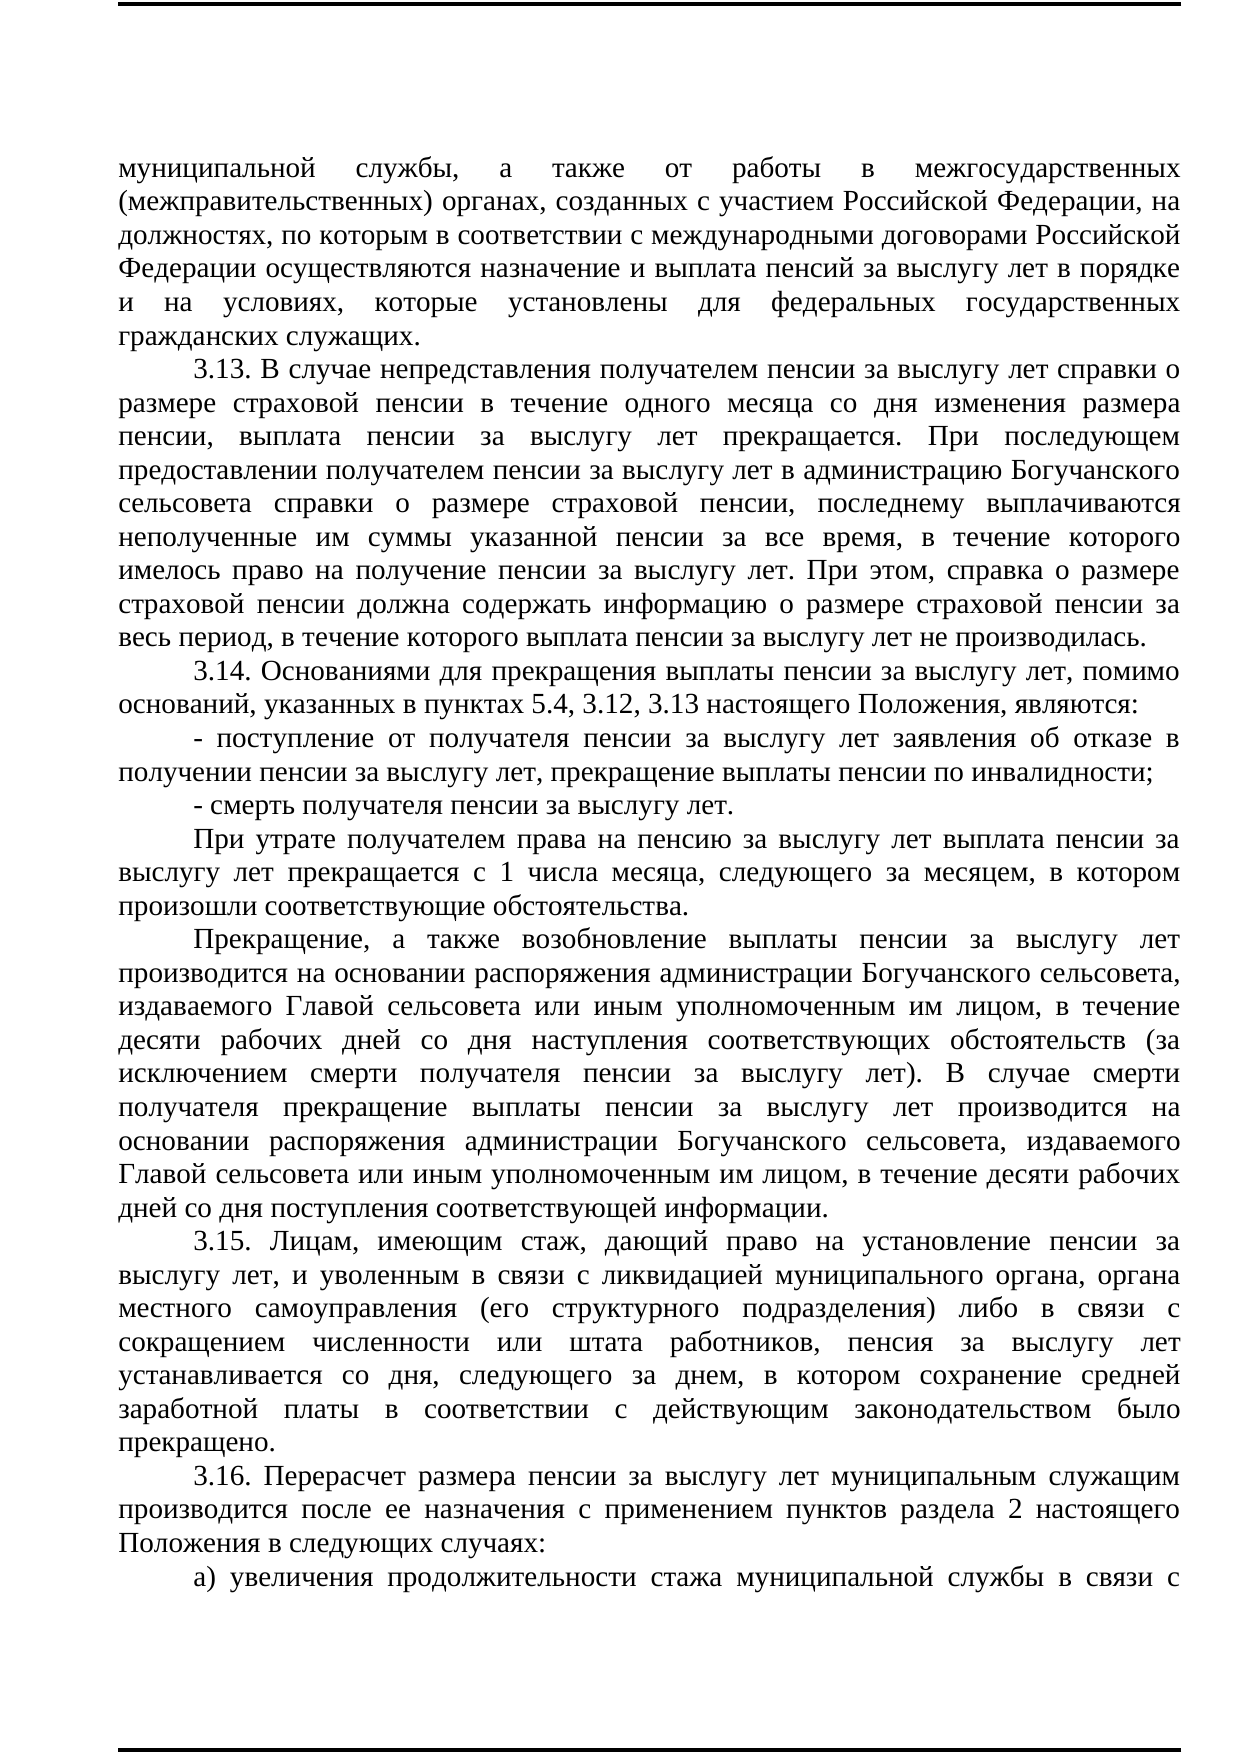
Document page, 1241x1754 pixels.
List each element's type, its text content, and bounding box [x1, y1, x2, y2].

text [118, 1559, 1181, 1592]
text 3.13. В случае непредставления получателем пенсии за выслугу лет справки о размере страховой пенсии в течение одного месяца со дня изменения размера пенсии, выплата пенсии за выслугу лет прекращается. При последующем предоставлении получателем пенсии за выслугу лет в администрацию Богучанского сельсовета справки о размере страховой пенсии, последнему выплачиваются неполученные им суммы указанной пенсии за все время, в течение которого имелось право на получение пенсии за выслугу лет. При этом, справка о размере страховой пенсии должна содержать информацию о размере страховой пенсии за весь период, в течение которого выплата пенсии за выслугу лет не производилась. [118, 351, 1181, 653]
text 3.15. Лицам, имеющим стаж, дающий право на установление пенсии за выслугу лет, и уволенным в связи с ликвидацией муниципального органа, органа местного самоуправления (его структурного подразделения) либо в связи с сокращением численности или штата работников, пенсия за выслугу лет устанавливается со дня, следующего за днем, в котором сохранение средней заработной платы в соответствии с действующим законодательством было прекращено. [118, 1223, 1181, 1458]
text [118, 150, 1181, 351]
text 3.16. Перерасчет размера пенсии за выслугу лет муниципальным служащим производится после ее назначения с применением пунктов раздела 2 настоящего Положения в следующих случаях: [118, 1458, 1181, 1559]
text - поступление от получателя пенсии за выслугу лет заявления об отказе в получении пенсии за выслугу лет, прекращение выплаты пенсии по инвалидности; [118, 720, 1181, 787]
text - смерть получателя пенсии за выслугу лет. [118, 787, 1181, 821]
text 3.14. Основаниями для прекращения выплаты пенсии за выслугу лет, помимо оснований, указанных в пунктах 5.4, 3.12, 3.13 настоящего Положения, являются: [118, 653, 1181, 720]
text Прекращение, а также возобновление выплаты пенсии за выслугу лет производится на основании распоряжения администрации Богучанского сельсовета, издаваемого Главой сельсовета или иным уполномоченным им лицом, в течение десяти рабочих дней со дня наступления соответствующих обстоятельств (за исключением смерти получателя пенсии за выслугу лет). В случае смерти получателя прекращение выплаты пенсии за выслугу лет производится на основании распоряжения администрации Богучанского сельсовета, издаваемого Главой сельсовета или иным уполномоченным им лицом, в течение десяти рабочих дней со дня поступления соответствующей информации. [118, 921, 1181, 1223]
text При утрате получателем права на пенсию за выслугу лет выплата пенсии за выслугу лет прекращается с 1 числа месяца, следующего за месяцем, в котором произошли соответствующие обстоятельства. [118, 821, 1181, 921]
